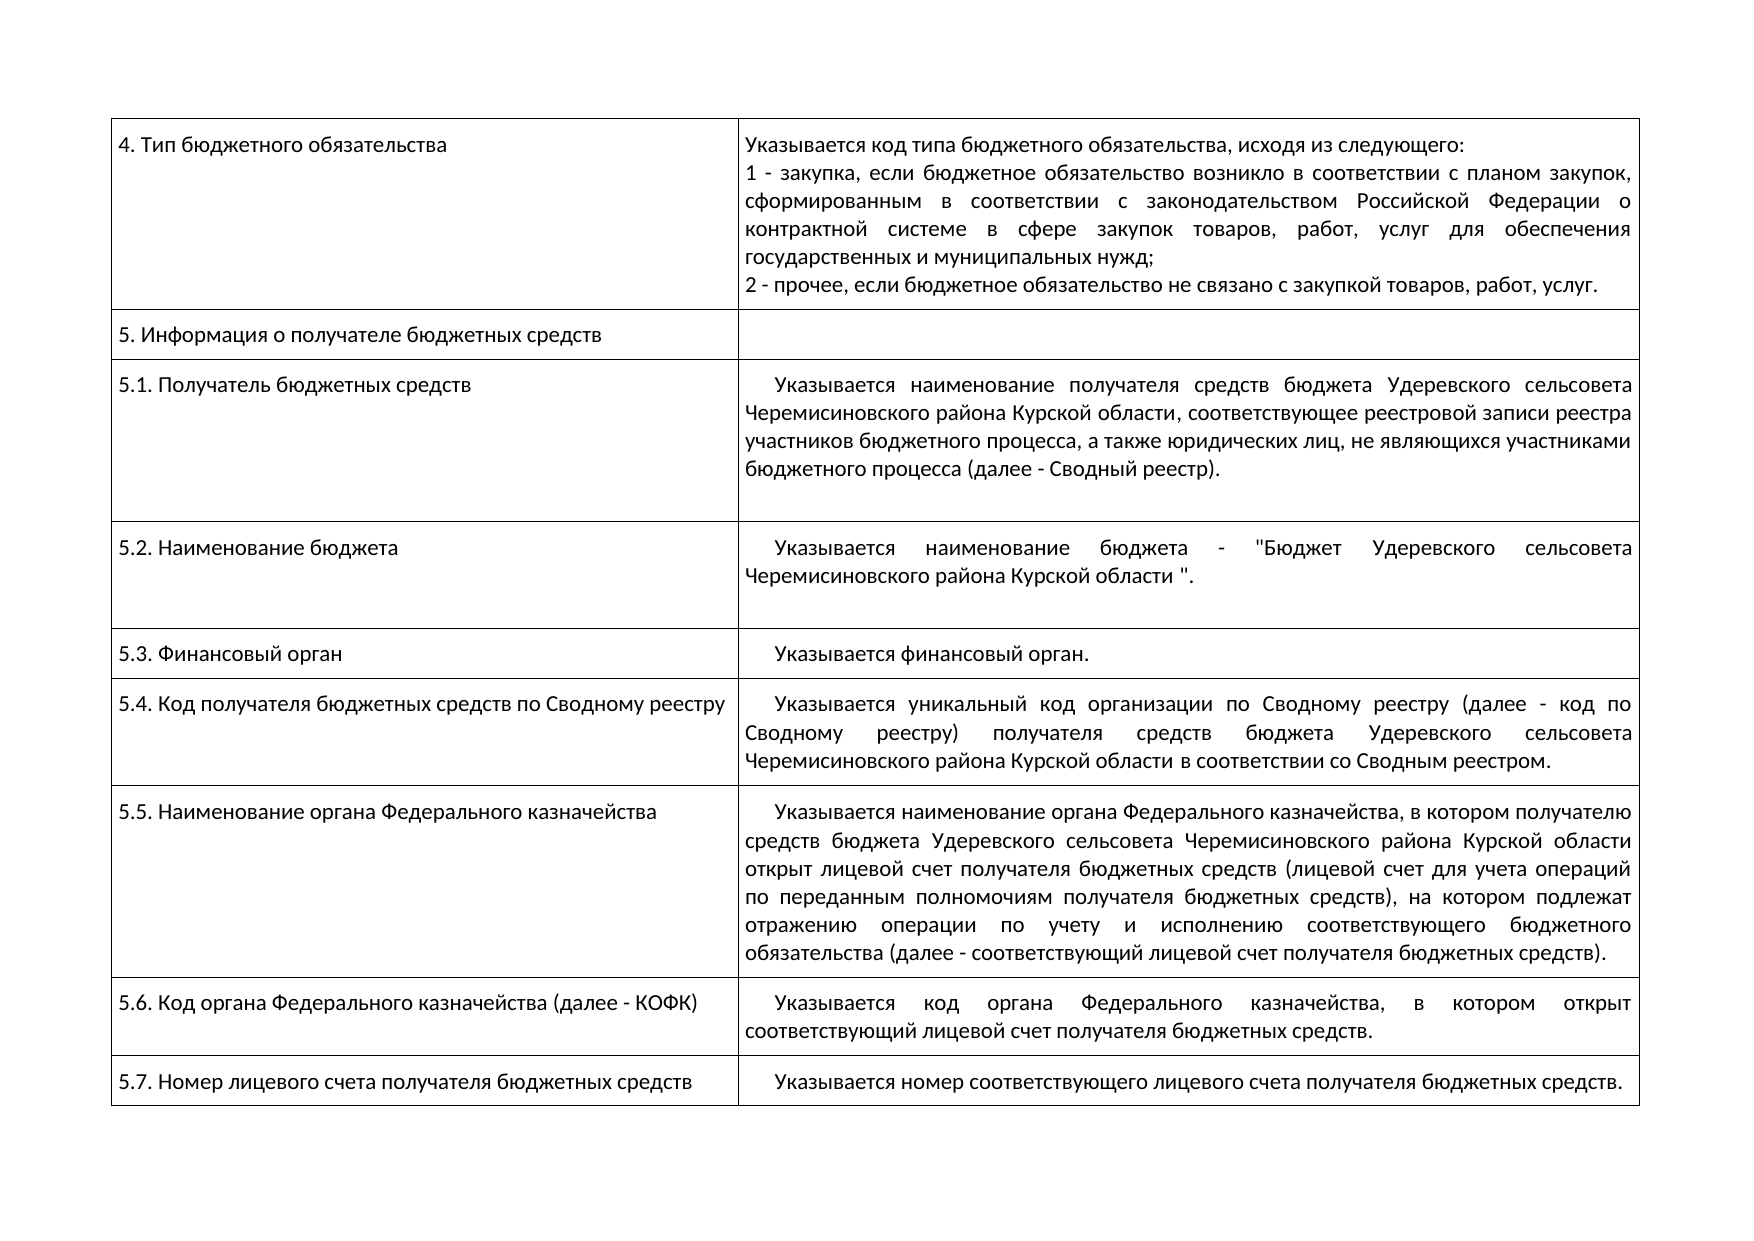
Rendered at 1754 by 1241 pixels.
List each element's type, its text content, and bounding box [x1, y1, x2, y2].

table_cell Указывается код типа бюджетного обязательства, исходя из следующего: 1 - закупка, если бюджетное обязательство возникло в соответствии с планом закупок, сформированным в соответствии с законодательством Российской Федерации о контрактной системе в сфере закупок товаров, работ, услуг для обеспечения государственных и муниципальных нужд; 2 - прочее, если бюджетное обязательство не связано с закупкой товаров, работ, услуг. [739, 119, 1639, 308]
table_cell Указывается финансовый орган. [739, 629, 1639, 678]
table_cell 5.3. Финансовый орган [112, 629, 738, 678]
table_cell 5.1. Получатель бюджетных средств [112, 360, 738, 521]
table_cell 5.4. Код получателя бюджетных средств по Сводному реестру [112, 679, 738, 785]
table_cell 5.5. Наименование органа Федерального казначейства [112, 786, 738, 977]
table_cell 5. Информация о получателе бюджетных средств [112, 310, 738, 359]
table_cell Указывается наименование органа Федерального казначейства, в котором получателю средств бюджета Удеревского сельсовета Черемисиновского района Курской области открыт лицевой счет получателя бюджетных средств (лицевой счет для учета операций по переданным полномочиям получателя бюджетных средств), на котором подлежат отражению операции по учету и исполнению соответствующего бюджетного обязательства (далее - соответствующий лицевой счет получателя бюджетных средств). [739, 786, 1639, 977]
table_cell 5.6. Код органа Федерального казначейства (далее - КОФК) [112, 978, 738, 1055]
table_cell 4. Тип бюджетного обязательства [112, 119, 738, 308]
table_cell Указывается уникальный код организации по Сводному реестру (далее - код по Сводному реестру) получателя средств бюджета Удеревского сельсовета Черемисиновского района Курской области в соответствии со Сводным реестром. [739, 679, 1639, 785]
table_cell Указывается наименование получателя средств бюджета Удеревского сельсовета Черемисиновского района Курской области, соответствующее реестровой записи реестра участников бюджетного процесса, а также юридических лиц, не являющихся участниками бюджетного процесса (далее - Сводный реестр). [739, 360, 1639, 521]
table_cell [739, 310, 1639, 359]
table_cell 5.7. Номер лицевого счета получателя бюджетных средств [112, 1056, 738, 1105]
table_cell 5.2. Наименование бюджета [112, 522, 738, 628]
table_cell Указывается код органа Федерального казначейства, в котором открыт соответствующий лицевой счет получателя бюджетных средств. [739, 978, 1639, 1055]
table_cell Указывается номер соответствующего лицевого счета получателя бюджетных средств. [739, 1056, 1639, 1105]
table_cell Указывается наименование бюджета - "Бюджет Удеревского сельсовета Черемисиновского района Курской области ". [739, 522, 1639, 628]
